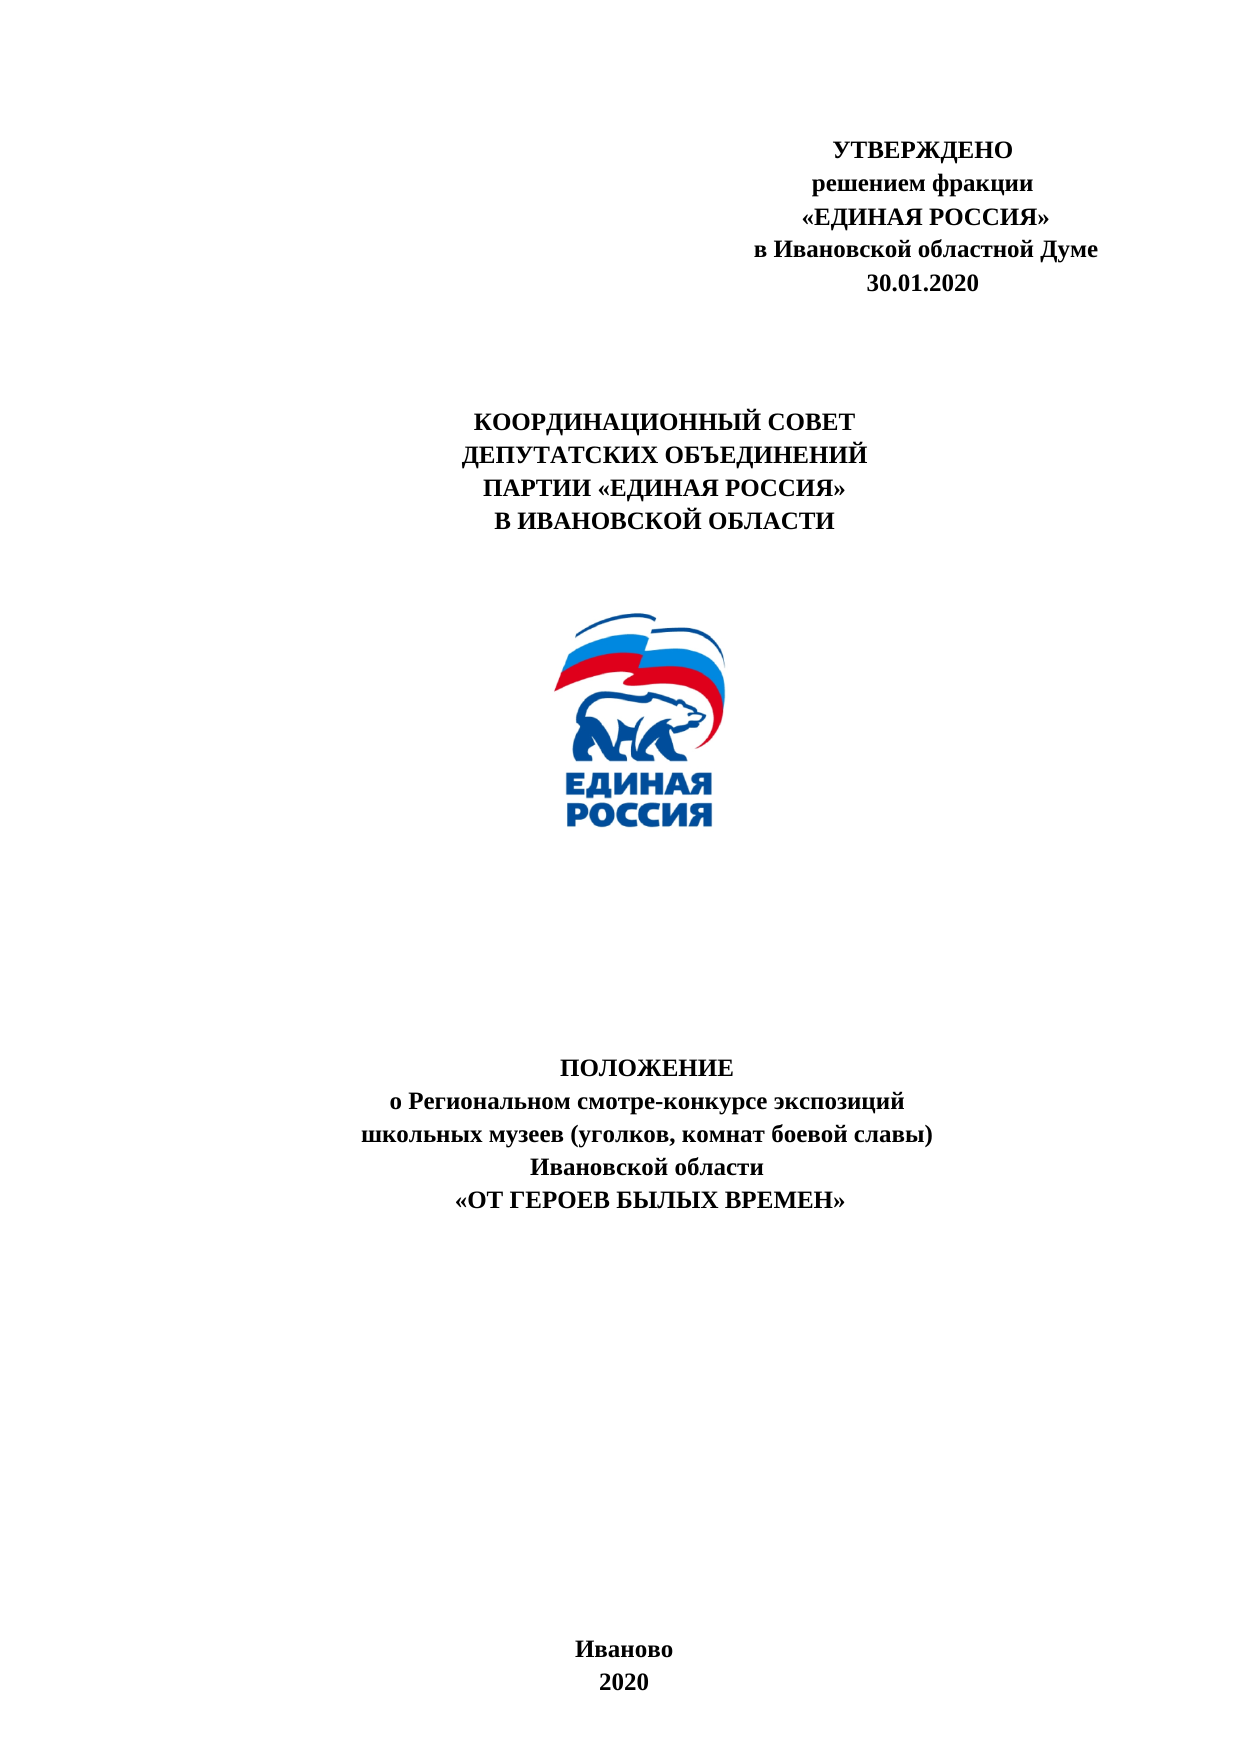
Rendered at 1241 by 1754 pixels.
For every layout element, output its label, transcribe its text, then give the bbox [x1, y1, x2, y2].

text решением фракции [693, 168, 1152, 197]
text 30.01.2020 [693, 268, 1152, 296]
text УТВЕРЖДЕНО [693, 136, 1152, 164]
text В ИВАНОВСКОЙ ОБЛАСТИ [177, 506, 1152, 534]
text ПАРТИИ «ЕДИНАЯ РОССИЯ» [177, 473, 1152, 501]
text «ЕДИНАЯ РОССИЯ» [693, 202, 1152, 230]
text ДЕПУТАТСКИХ ОБЪЕДИНЕНИЙ [177, 440, 1152, 468]
text в Ивановской областной Думе [693, 234, 1152, 263]
text КООРДИНАЦИОННЫЙ СОВЕТ [177, 407, 1152, 435]
picture [446, 551, 836, 910]
